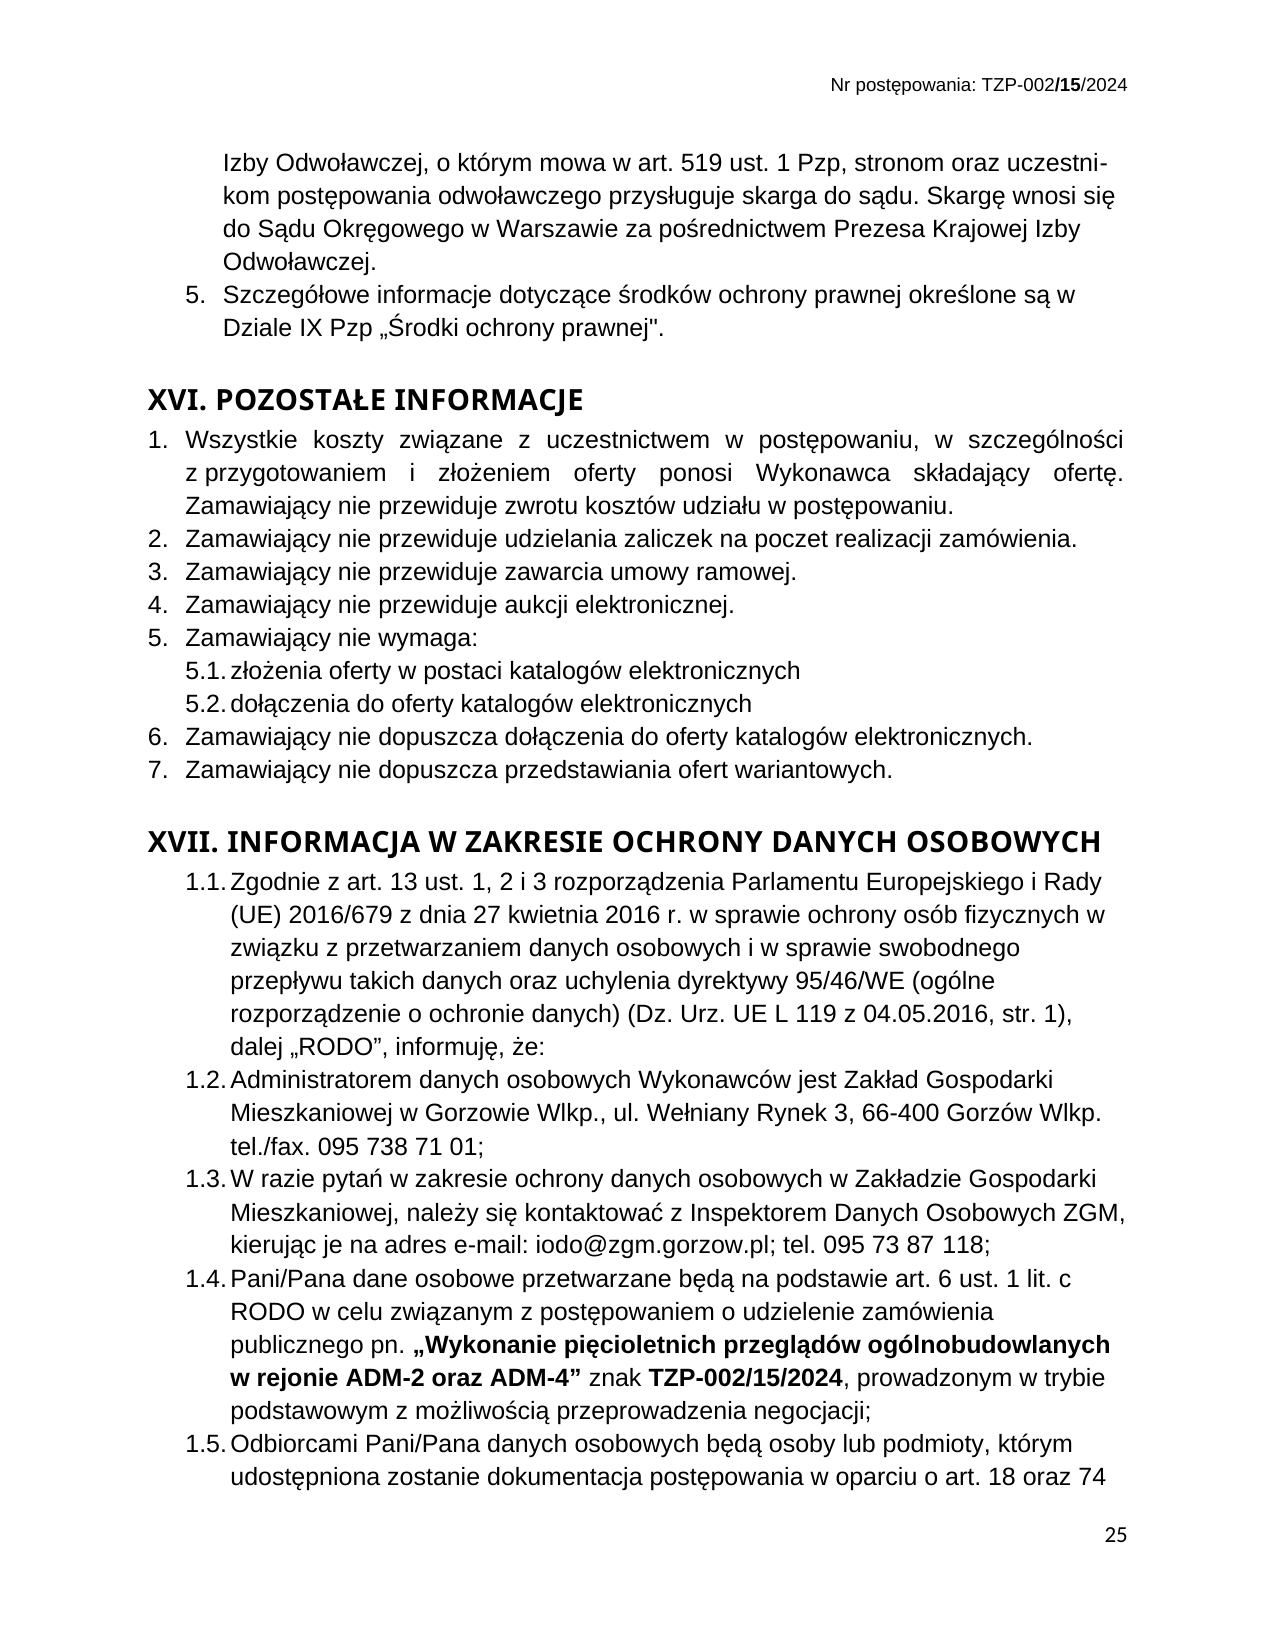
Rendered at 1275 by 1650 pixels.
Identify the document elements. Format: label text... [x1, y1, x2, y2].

list Zamawiający nie przewiduje aukcji elektronicznej. [148, 590, 1127, 619]
list Administratorem danych osobowych Wykonawców jest Zakład Gospodarki Mieszkaniowej w Gorzowie Wlkp., ul. Wełniany Rynek 3, 66-400 Gorzów Wlkp. tel./fax. 095 738 71 01; [185, 1065, 1127, 1160]
list Zamawiający nie wymaga: [148, 623, 1127, 652]
subtitle XVI. Pozostałe informacje [148, 379, 1127, 419]
list Szczegółowe informacje dotyczące środków ochrony prawnej określone są w Dziale IX Pzp „Środki ochrony prawnej". [185, 280, 1127, 341]
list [185, 148, 1127, 275]
list dołączenia do oferty katalogów elektronicznych [185, 689, 1127, 718]
list Zamawiający nie dopuszcza dołączenia do oferty katalogów elektronicznych. [148, 722, 1127, 751]
list Zamawiający nie dopuszcza przedstawiania ofert wariantowych. [148, 755, 1127, 784]
list Zgodnie z art. 13 ust. 1, 2 i 3 rozporządzenia Parlamentu Europejskiego i Rady (UE) 2016/679 z dnia 27 kwietnia 2016 r. w sprawie ochrony osób fizycznych w związku z przetwarzaniem danych osobowych i w sprawie swobodnego przepływu takich danych oraz uchylenia dyrektywy 95/46/WE (ogólne rozporządzenie o ochronie danych) (Dz. Urz. UE L 119 z 04.05.2016, str. 1), dalej „RODO”, informuję, że: [185, 867, 1127, 1061]
list Zamawiający nie przewiduje zawarcia umowy ramowej. [148, 557, 1127, 586]
list W razie pytań w zakresie ochrony danych osobowych w Zakładzie Gospodarki Mieszkaniowej, należy się kontaktować z Inspektorem Danych Osobowych ZGM, kierując je na adres e-mail: iodo@zgm.gorzow.pl; tel. 095 73 87 118; [185, 1164, 1127, 1259]
subtitle XVII. Informacja w zakresie ochrony danych osobowych [148, 821, 1127, 861]
list Wszystkie koszty związane z uczestnictwem w postępowaniu, w szczególności z przygotowaniem i złożeniem oferty ponosi Wykonawca składający ofertę. Zamawiający nie przewiduje zwrotu kosztów udziału w postępowaniu. [148, 425, 1125, 520]
list Pani/Pana dane osobowe przetwarzane będą na podstawie art. 6 ust. 1 lit. c RODO w celu związanym z postępowaniem o udzielenie zamówienia publicznego pn. „Wykonanie pięcioletnich przeglądów ogólnobudowlanych w rejonie ADM-2 oraz ADM-4” znak TZP-002/15/2024, prowadzonym w trybie podstawowym z możliwością przeprowadzenia negocjacji; [185, 1263, 1127, 1424]
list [185, 1429, 1127, 1490]
list złożenia oferty w postaci katalogów elektronicznych [185, 656, 1127, 685]
list Zamawiający nie przewiduje udzielania zaliczek na poczet realizacji zamówienia. [148, 524, 1127, 553]
